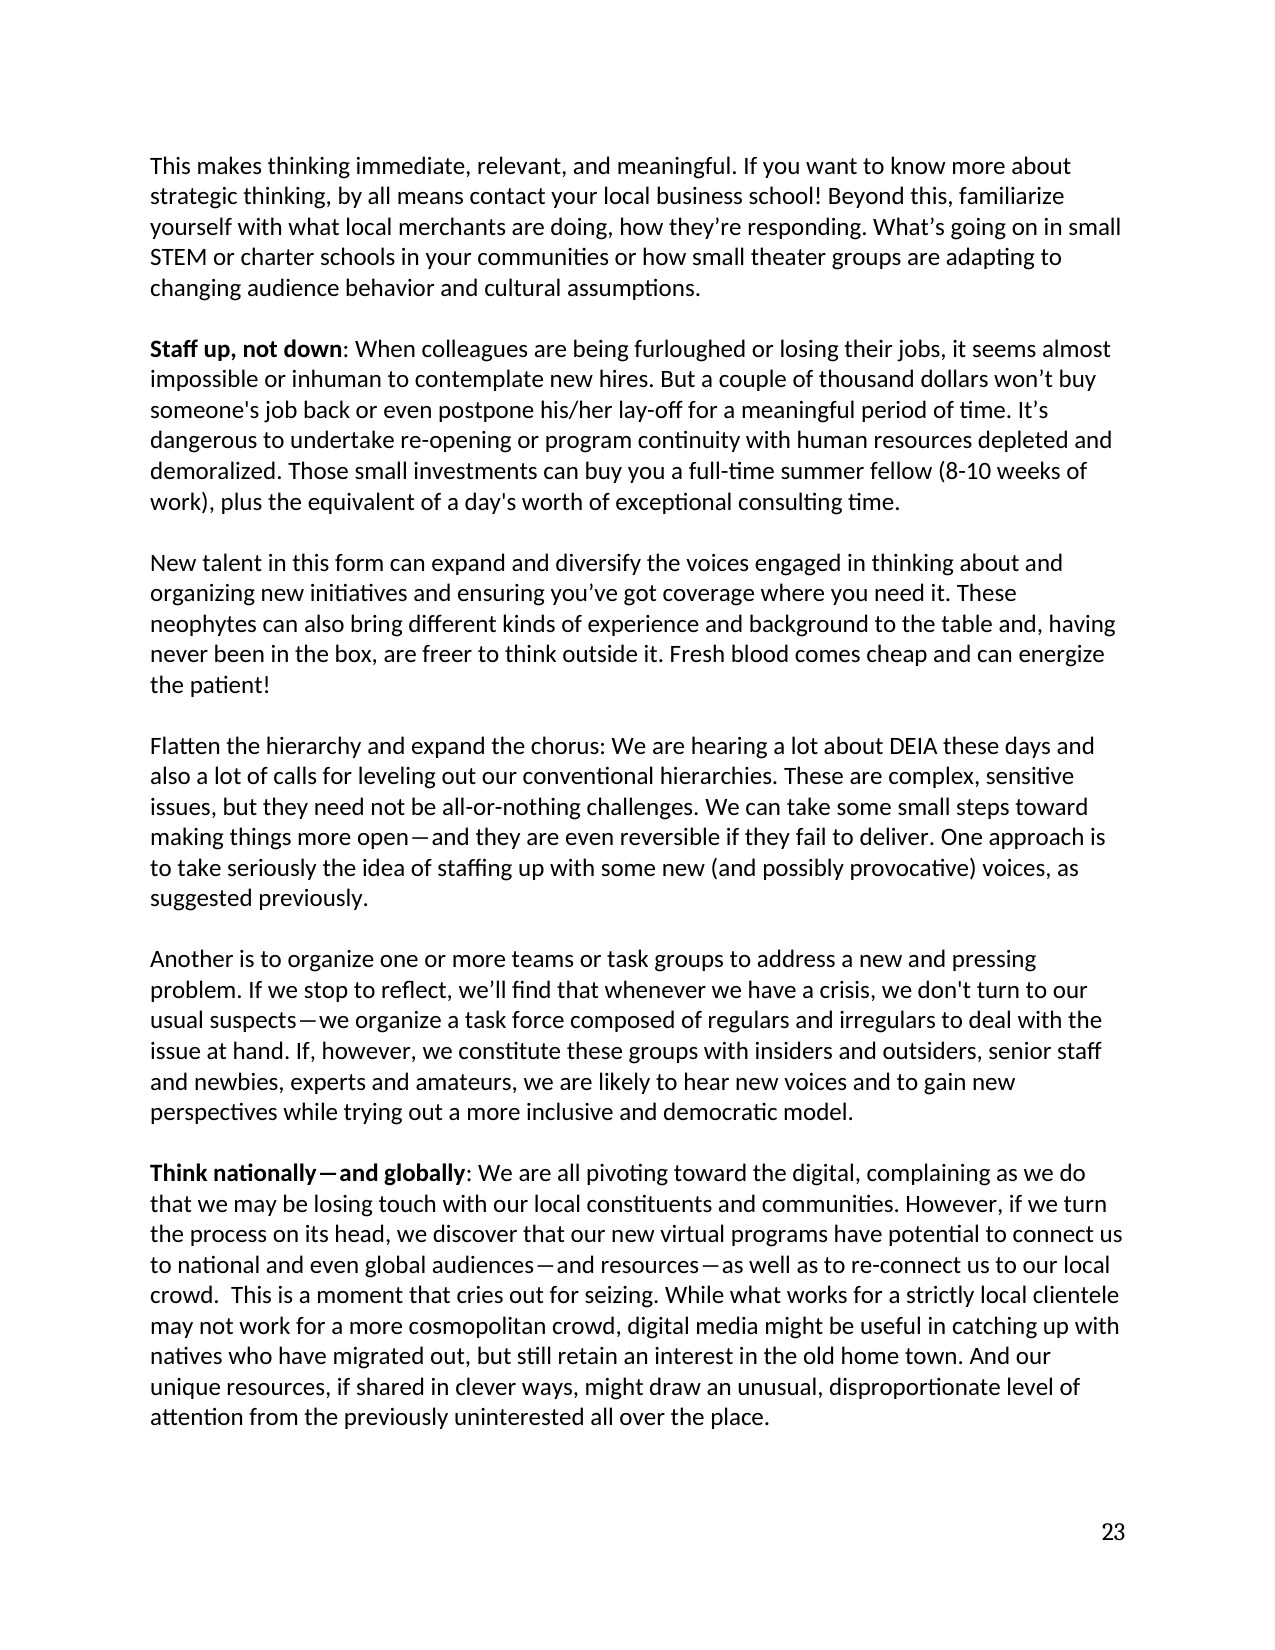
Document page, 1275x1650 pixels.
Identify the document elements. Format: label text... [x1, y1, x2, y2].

text impossible or inhuman to contemplate new hires. But a couple of thousand dollars won’t buy someone's job back or even postpone his/her lay-off for a meaningful period of time. It’s [150, 364, 1125, 425]
text Think nationally―and globally: We are all pivoting toward the digital, complaining as we do [150, 1157, 1125, 1188]
text organizing new initiatives and ensuring you’ve got coverage where you need it. These neophytes can also bring different kinds of experience and background to the table and, having never been in the box, are freer to think outside it. Fresh blood comes cheap and can energize the patient! [150, 577, 1125, 699]
text natives who have migrated out, but still retain an interest in the old home town. And our unique resources, if shared in clever ways, might draw an unusual, disproportionate level of attention from the previously uninterested all over the place. [150, 1340, 1125, 1432]
text Flatten the hierarchy and expand the chorus: We are hearing a lot about DEIA these days and [150, 730, 1125, 760]
text crowd. This is a moment that cries out for seizing. While what works for a strictly local clientele may not work for a more cosmopolitan crowd, digital media might be useful in catching up with [150, 1279, 1125, 1340]
text demoralized. Those small investments can buy you a full-time summer fellow (8-10 weeks of [150, 455, 1125, 486]
text yourself with what local merchants are doing, how they’re responding. What’s going on in small [150, 211, 1125, 242]
text New talent in this form can expand and diversify the voices engaged in thinking about and [150, 547, 1125, 577]
text dangerous to undertake re-opening or program continuity with human resources depleted and [150, 425, 1125, 455]
text the process on its head, we discover that our new virtual programs have potential to connect us to national and even global audiences―and resources―as well as to re-connect us to our local [150, 1218, 1125, 1279]
text changing audience behavior and cultural assumptions. [150, 272, 1125, 303]
text making things more open―and they are even reversible if they fail to deliver. One approach is to take seriously the idea of staffing up with some new (and possibly provocative) voices, as [150, 821, 1125, 882]
text suggested previously. [150, 882, 1125, 913]
text work), plus the equivalent of a day's worth of exceptional consulting time. [150, 486, 1125, 516]
text STEM or charter schools in your communities or how small theater groups are adapting to [150, 242, 1125, 272]
text that we may be losing touch with our local constituents and communities. However, if we turn [150, 1188, 1125, 1218]
text strategic thinking, by all means contact your local business school! Beyond this, familiarize [150, 181, 1125, 211]
text Another is to organize one or more teams or task groups to address a new and pressing problem. If we stop to reflect, we’ll find that whenever we have a crisis, we don't turn to our usual suspects―we organize a task force composed of regulars and irregulars to deal with the issue at hand. If, however, we constitute these groups with insiders and outsiders, senior staff and newbies, experts and amateurs, we are likely to hear new voices and to gain new perspectives while trying out a more inclusive and democratic model. [150, 943, 1125, 1127]
text Staff up, not down: When colleagues are being furloughed or losing their jobs, it seems almost [150, 333, 1125, 364]
text This makes thinking immediate, relevant, and meaningful. If you want to know more about [150, 150, 1125, 181]
text also a lot of calls for leveling out our conventional hierarchies. These are complex, sensitive [150, 760, 1125, 791]
text issues, but they need not be all-or-nothing challenges. We can take some small steps toward [150, 791, 1125, 821]
